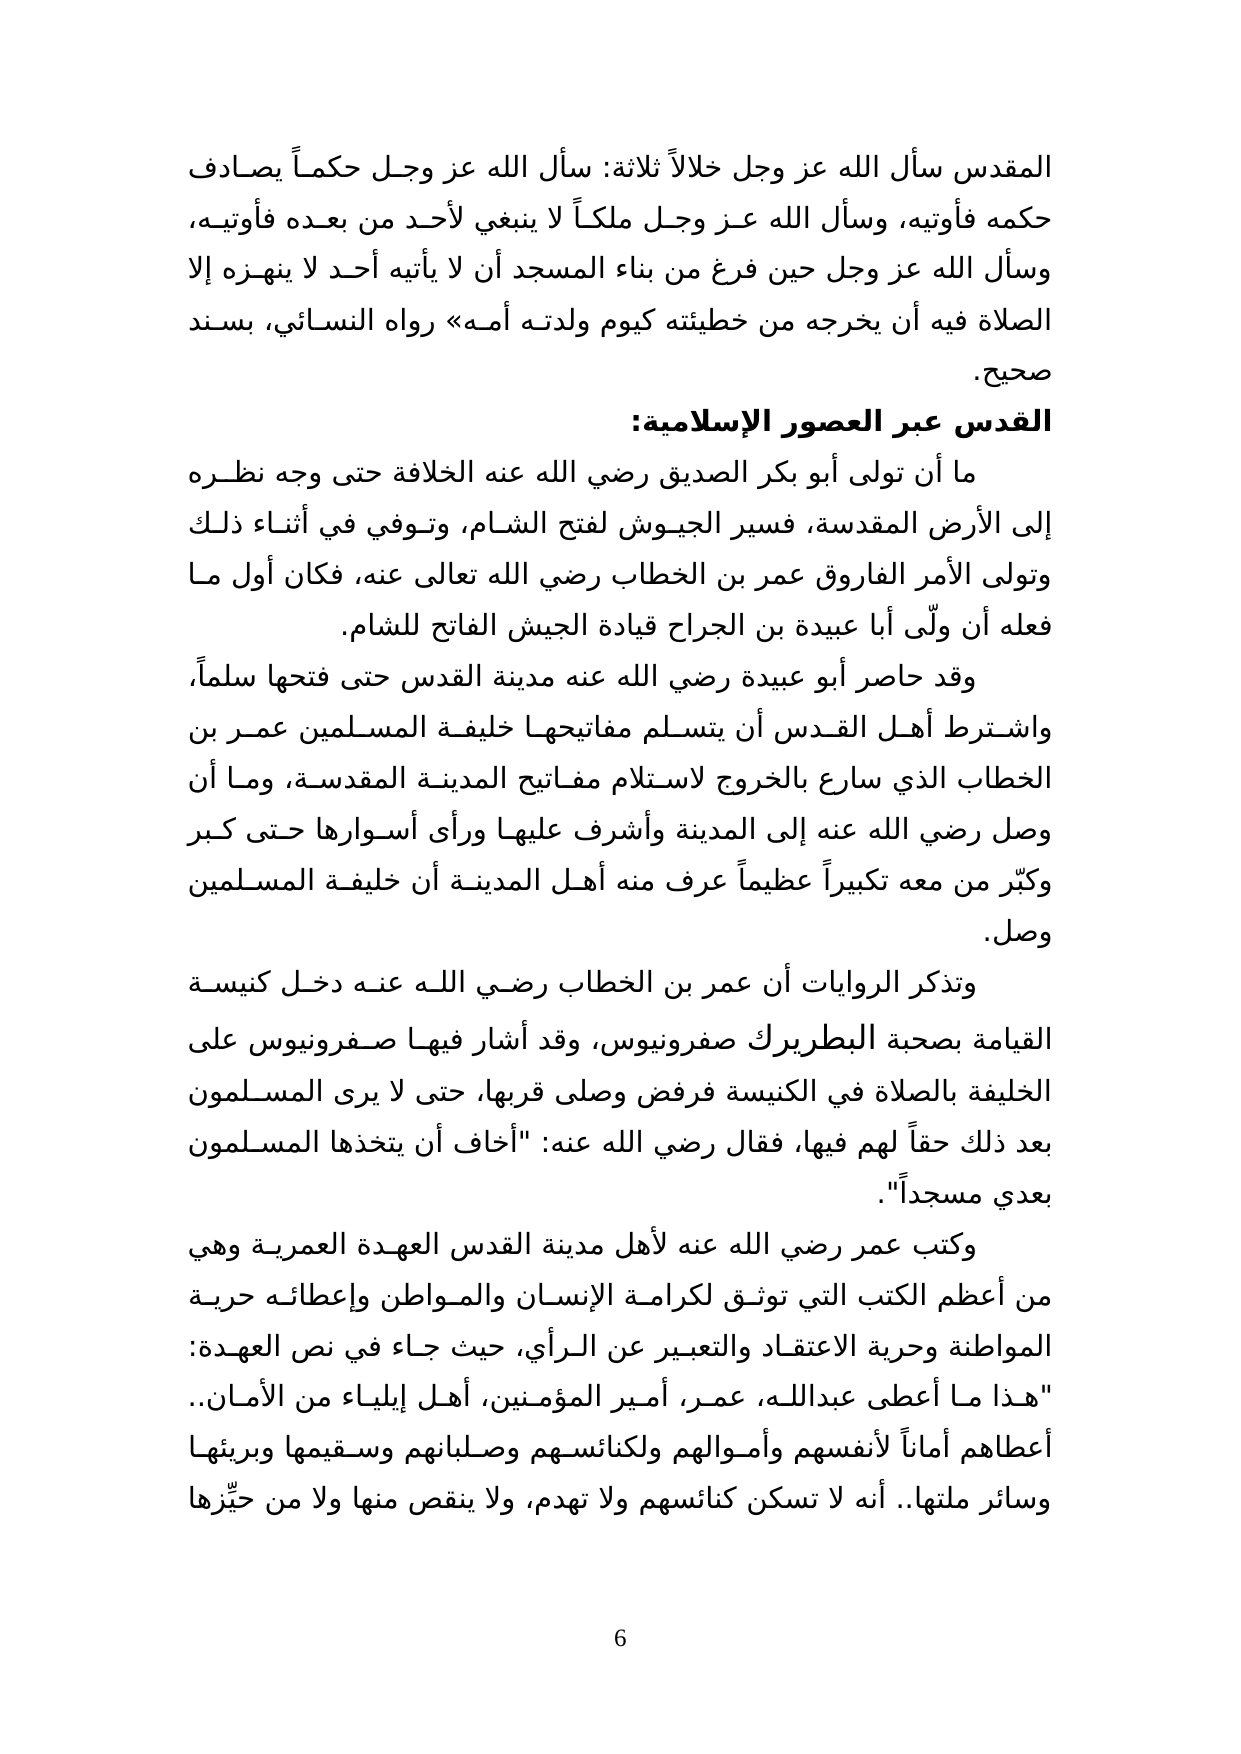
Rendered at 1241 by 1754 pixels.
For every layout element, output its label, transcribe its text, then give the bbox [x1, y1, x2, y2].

text ما أن تولى أبو بكر الصديق رضي الله عنه الخلافة حتى وجه نظره إلى الأرض المقدسة، فسير الجيوش لفتح الشام، وتوفي في أثناء ذلك وتولى الأمر الفاروق عمر بن الخطاب رضي الله تعالى عنه، فكان أول ما فعله أن ولّى أبا عبيدة بن الجراح قيادة الجيش الفاتح للشام. [187, 456, 1053, 642]
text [187, 1227, 1053, 1516]
text القدس عبر العصور الإسلامية: [187, 405, 1053, 439]
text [187, 150, 1053, 388]
text وقد حاصر أبو عبيدة رضي الله عنه مدينة القدس حتى فتحها سلماً، واشترط أهل القدس أن يتسلم مفاتيحها خليفة المسلمين عمر بن الخطاب الذي سارع بالخروج لاستلام مفاتيح المدينة المقدسة، وما أن وصل رضي الله عنه إلى المدينة وأشرف عليها ورأى أسوارها حتى كبر وكبّر من معه تكبيراً عظيماً عرف منه أهل المدينة أن خليفة المسلمين وصل. [187, 659, 1053, 948]
text وتذكر الروايات أن عمر بن الخطاب رضي الله عنه دخل كنيسة القيامة بصحبة البطريرك صفرونيوس، وقد أشار فيها صفرونيوس على الخليفة بالصلاة في الكنيسة فرفض وصلى قربها، حتى لا يرى المسلمون بعد ذلك حقاً لهم فيها، فقال رضي الله عنه: "أخاف أن يتخذها المسلمون بعدي مسجداً". [187, 965, 1053, 1210]
